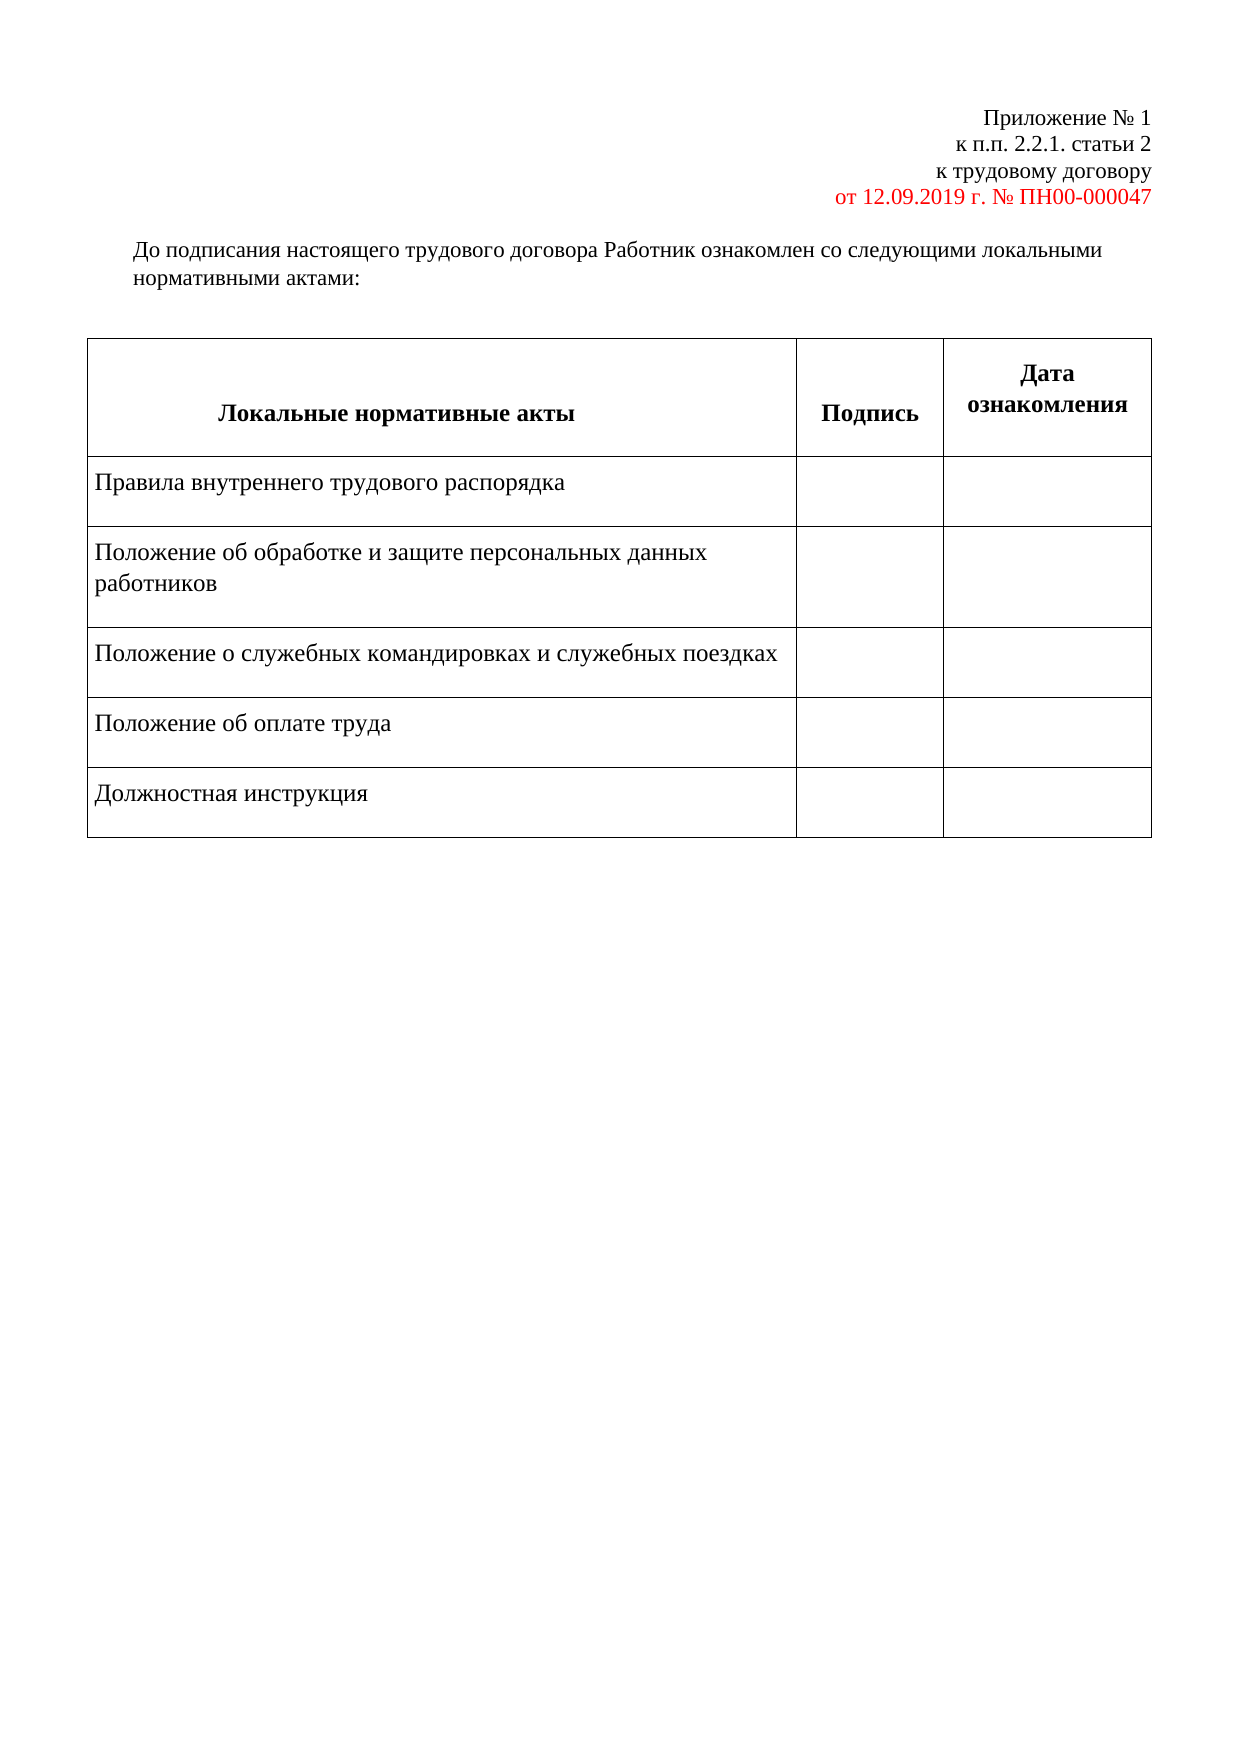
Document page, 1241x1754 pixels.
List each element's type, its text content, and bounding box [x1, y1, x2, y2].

table_cell [944, 628, 1151, 697]
table_cell [797, 628, 943, 697]
table_cell Положение об оплате труда [88, 698, 796, 767]
table_cell [944, 527, 1151, 627]
table_header Локальные нормативные акты [88, 339, 796, 456]
table_cell [797, 457, 943, 526]
table_cell [944, 768, 1151, 837]
table_cell Должностная инструкция [88, 768, 796, 837]
text к п.п. 2.2.1. статьи 2 [177, 131, 1152, 157]
table_cell [797, 768, 943, 837]
table_header Подпись [797, 339, 943, 456]
text Приложение № 1 [177, 104, 1152, 131]
table_header Дата ознакомления [944, 339, 1151, 456]
text До подписания настоящего трудового договора Работник ознакомлен со следующими локальными нормативными актами: [133, 236, 1152, 291]
table_cell Положение о служебных командировках и служебных поездках [88, 628, 796, 697]
table_cell [944, 698, 1151, 767]
table_cell [944, 457, 1151, 526]
table_cell [797, 527, 943, 627]
text к трудовому договору [177, 157, 1152, 183]
text от 12.09.2019 г. № ПН00-000047 [177, 183, 1152, 209]
table_cell Положение об обработке и защите персональных данных работников [88, 527, 796, 627]
table_cell [797, 698, 943, 767]
table_cell Правила внутреннего трудового распорядка [88, 457, 796, 526]
